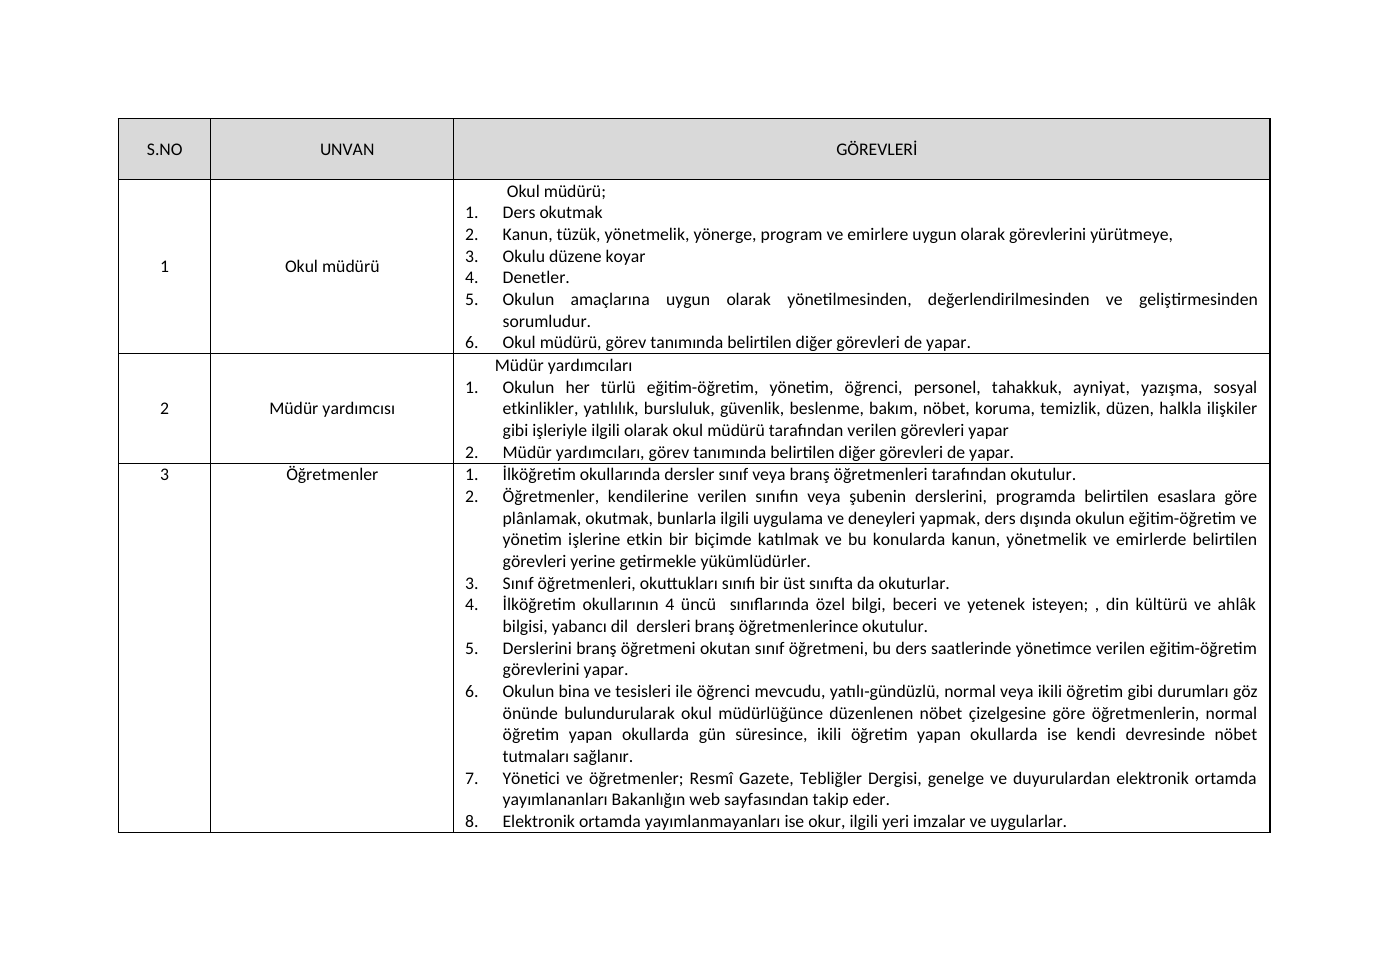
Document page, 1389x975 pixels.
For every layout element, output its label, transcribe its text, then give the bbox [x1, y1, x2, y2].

table_cell 2 [119, 354, 210, 462]
table_header UNVAN [211, 119, 453, 179]
table_header GÖREVLERİ [454, 119, 1269, 179]
table_cell Okul müdürü; Ders okutmak Kanun, tüzük, yönetmelik, yönerge, program ve emirlere uygun olarak görevlerini yürütmeye, Okulu düzene koyar Denetler. Okulun amaçlarına uygun olarak yönetilmesinden, değerlendirilmesinden ve geliştirmesinden sorumludur. Okul müdürü, görev tanımında belirtilen diğer görevleri de yapar. [454, 180, 1269, 353]
table_cell Okul müdürü [211, 180, 453, 353]
table_cell Müdür yardımcıları Okulun her türlü eğitim-öğretim, yönetim, öğrenci, personel, tahakkuk, ayniyat, yazışma, sosyal etkinlikler, yatılılık, bursluluk, güvenlik, beslenme, bakım, nöbet, koruma, temizlik, düzen, halkla ilişkiler gibi işleriyle ilgili olarak okul müdürü tarafından verilen görevleri yapar Müdür yardımcıları, görev tanımında belirtilen diğer görevleri de yapar. [454, 354, 1269, 462]
table_cell 3 [119, 464, 210, 832]
table_header S.NO [119, 119, 210, 179]
table_cell Müdür yardımcısı [211, 354, 453, 462]
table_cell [454, 464, 1269, 832]
table_cell 1 [119, 180, 210, 353]
table_cell Öğretmenler [211, 464, 453, 832]
